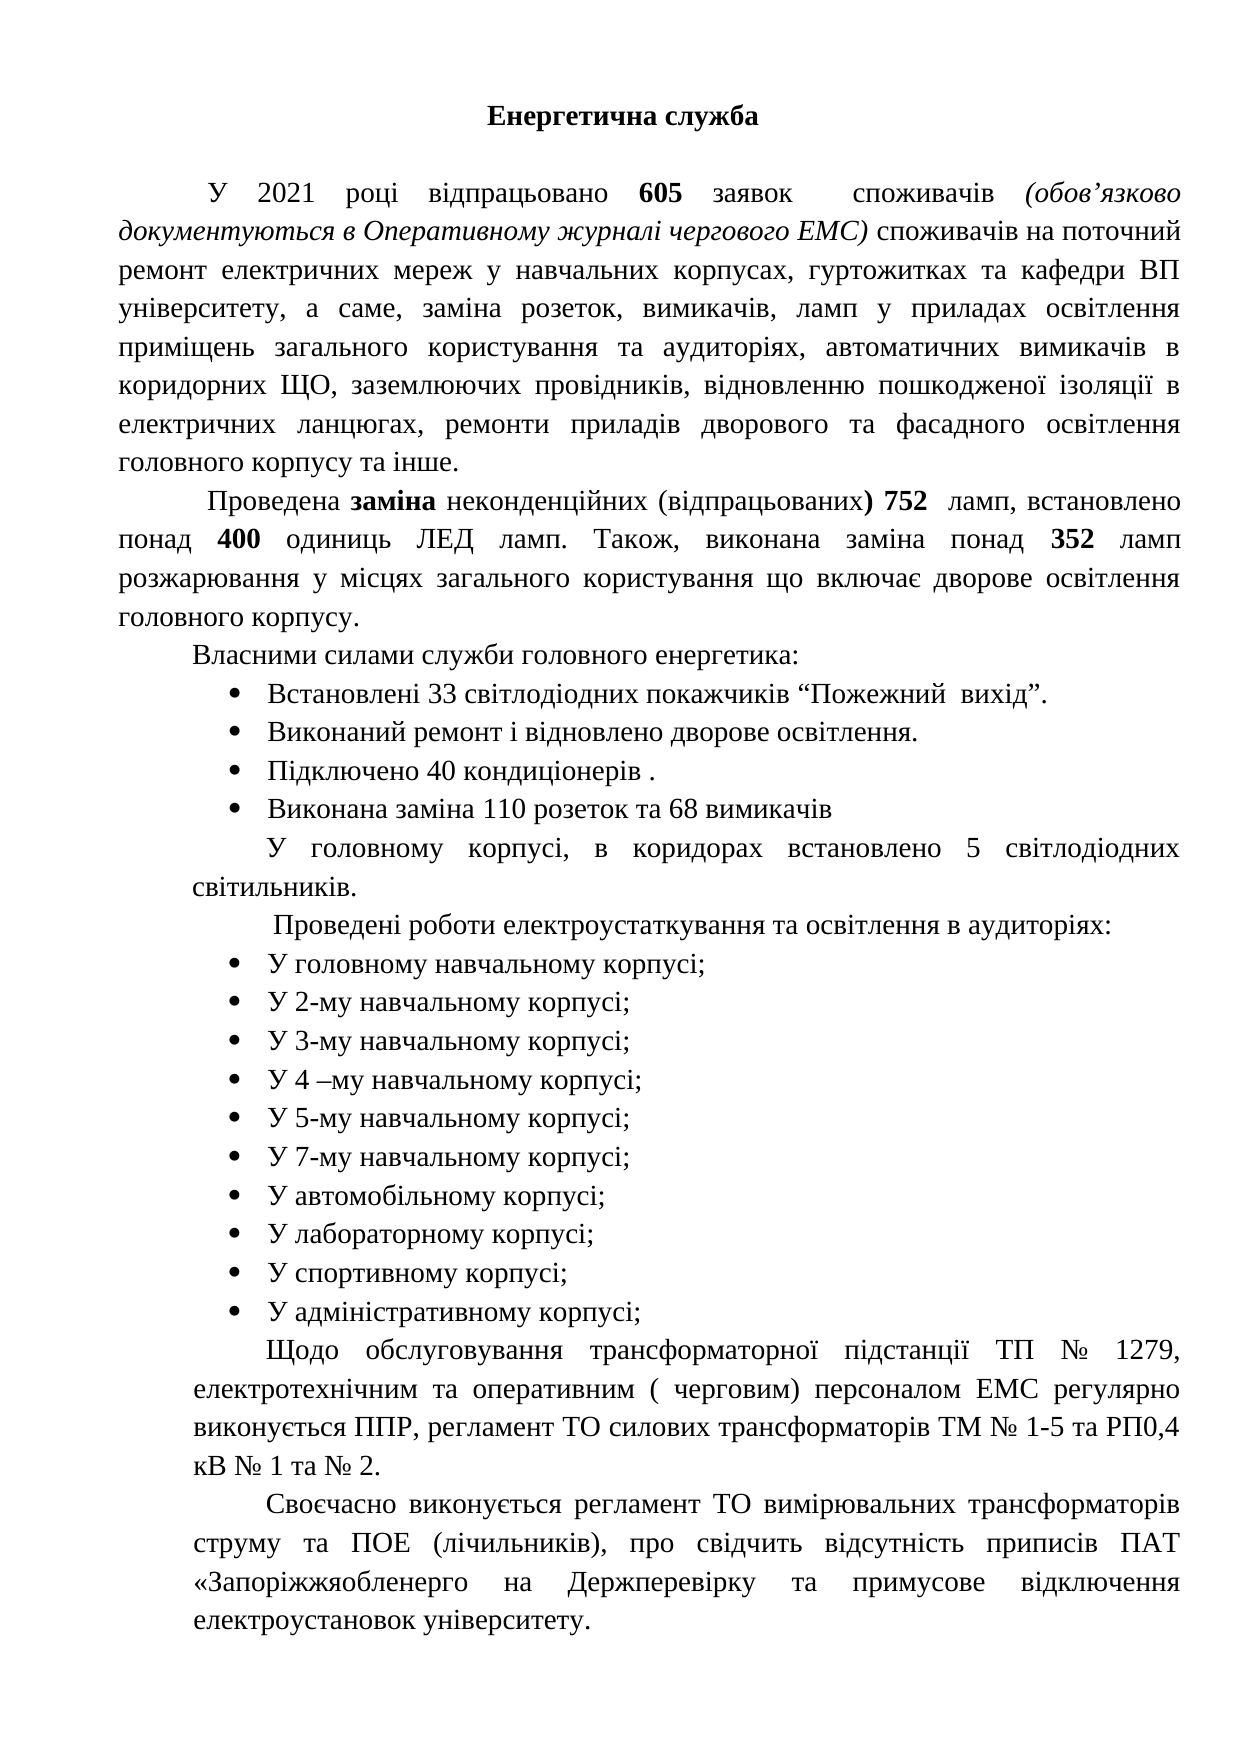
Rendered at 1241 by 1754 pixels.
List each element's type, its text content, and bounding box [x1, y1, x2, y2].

list У 4 –му навчальному корпусі; [229, 1062, 1181, 1096]
list У лабораторному корпусі; [229, 1216, 1181, 1250]
text Проведені роботи електроустаткування та освітлення в аудиторіях: [118, 907, 1181, 941]
list Виконаний ремонт і відновлено дворове освітлення. [229, 714, 1181, 748]
list У 7-му навчальному корпусі; [229, 1139, 1181, 1173]
text У 2021 році відпрацьовано 605 заявок споживачів (обов’язково документуються в Оперативному журналі чергового ЕМС) споживачів на поточний ремонт електричних мереж у навчальних корпусах, гуртожитках та кафедри ВП університету, а саме, заміна розеток, вимикачів, ламп у приладах освітлення приміщень загального користування та аудиторіях, автоматичних вимикачів в коридорних ЩО, заземлюючих провідників, відновленню пошкодженої ізоляції в електричних ланцюгах, ремонти приладів дворового та фасадного освітлення головного корпусу та інше. [118, 175, 1181, 478]
list У 5-му навчальному корпусі; [229, 1101, 1181, 1134]
list У 2-му навчальному корпусі; [229, 984, 1181, 1018]
list Встановлені 33 світлодіодних покажчиків “Пожежний вихід”. [229, 676, 1181, 709]
text Щодо обслуговування трансформаторної підстанції ТП № 1279, електротехнічним та оперативним ( черговим) персоналом ЕМС регулярно виконується ППР, регламент ТО силових трансформаторів ТМ № 1-5 та РП0,4 кВ № 1 та № 2. [193, 1332, 1181, 1482]
list Виконана заміна 110 розеток та 68 вимикачів [229, 792, 1181, 825]
list У спортивному корпусі; [229, 1255, 1181, 1289]
list У автомобільному корпусі; [229, 1178, 1181, 1211]
list У адміністративному корпусі; [229, 1294, 1181, 1327]
text Проведена заміна неконденційних (відпрацьованих) 752 ламп, встановлено понад 400 одиниць ЛЕД ламп. Також, виконана заміна понад 352 ламп розжарювання у місцях загального користування що включає дворове освітлення головного корпусу. [118, 483, 1181, 632]
list У головному навчальному корпусі; [229, 946, 1181, 979]
text Своєчасно виконується регламент ТО вимірювальних трансформаторів струму та ПОЕ (лічильників), про свідчить відсутність приписів ПАТ «Запоріжжяобленерго на Держперевірку та примусове відключення електроустановок університету. [193, 1487, 1181, 1636]
text Власними силами служби головного енергетика: [118, 637, 1181, 671]
list У 3-му навчальному корпусі; [229, 1023, 1181, 1057]
text У головному корпусі, в коридорах встановлено 5 світлодіодних світильників. [192, 830, 1181, 902]
list Підключено 40 кондиціонерів . [229, 753, 1181, 787]
text Енергетична служба [413, 98, 1181, 131]
